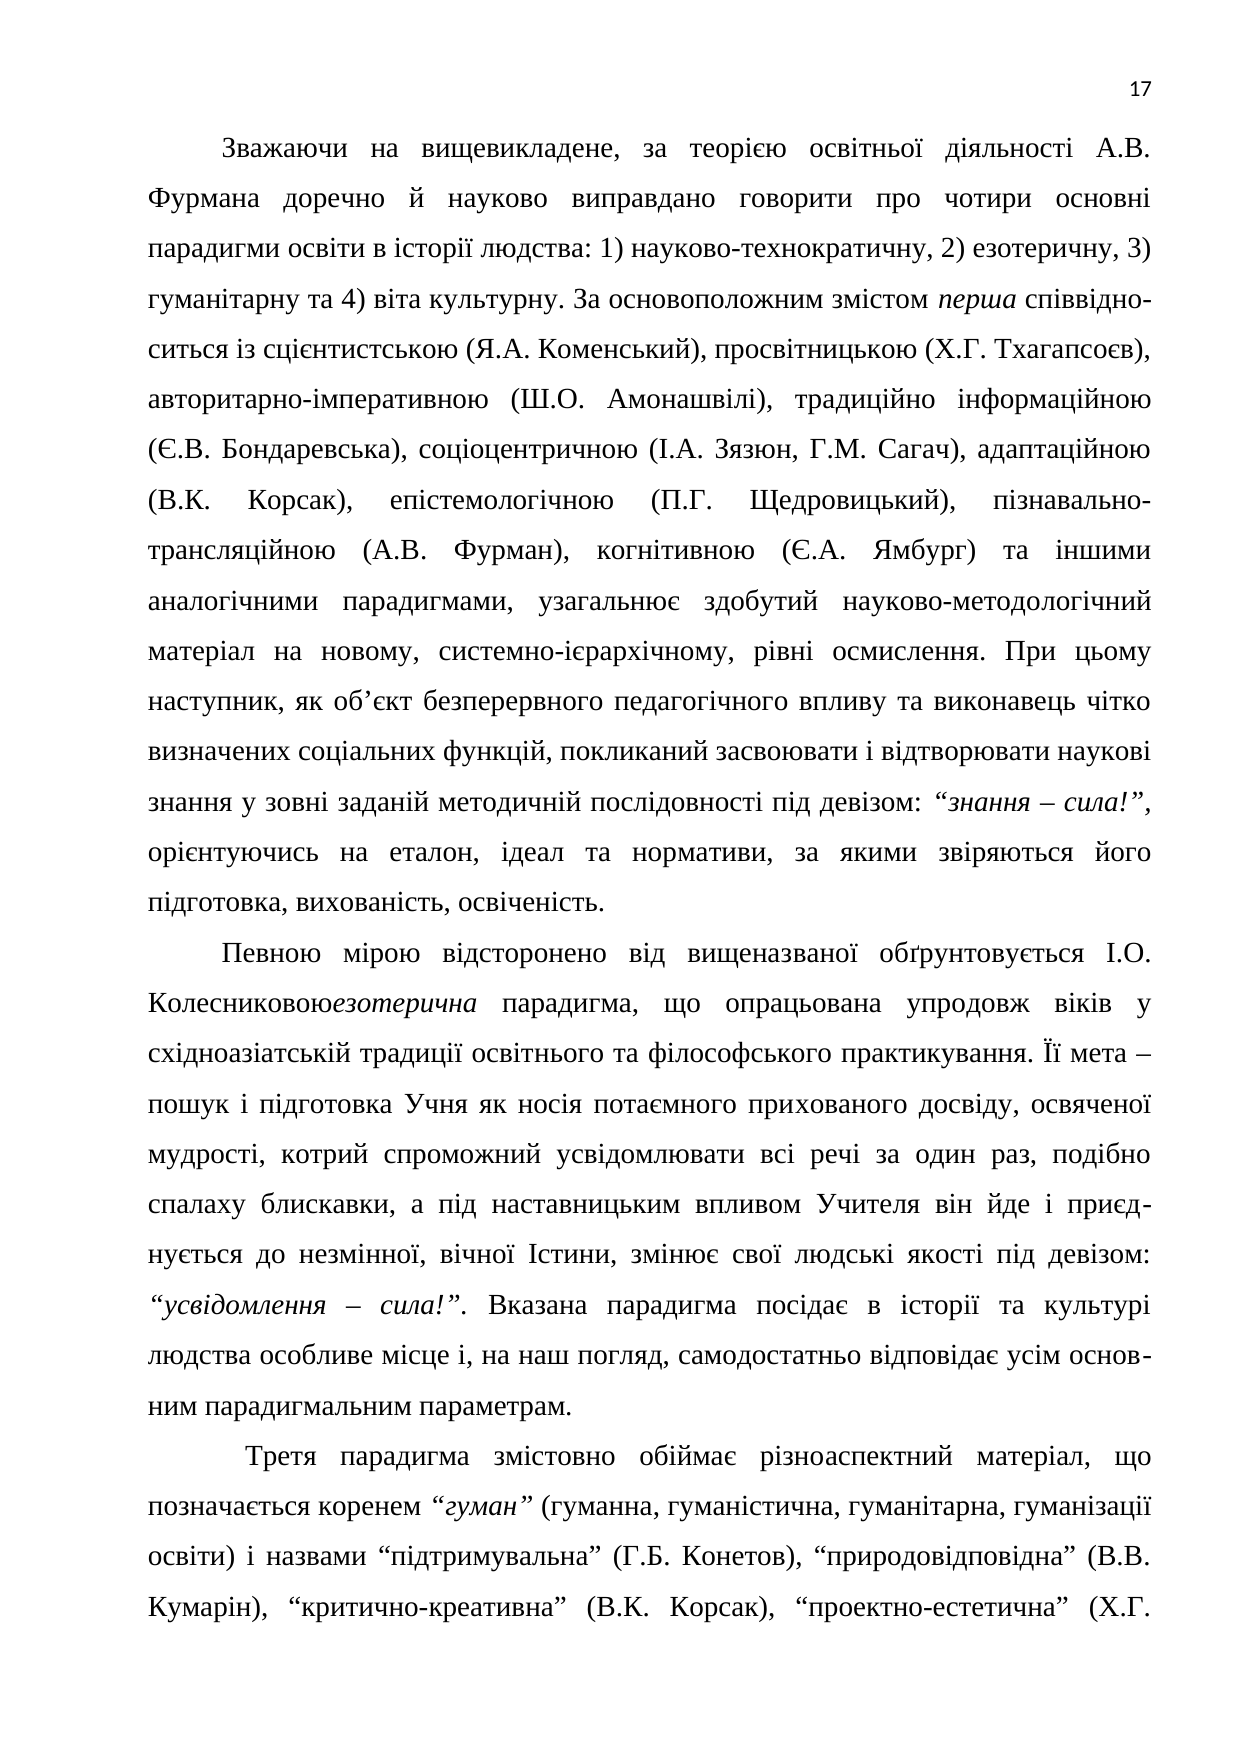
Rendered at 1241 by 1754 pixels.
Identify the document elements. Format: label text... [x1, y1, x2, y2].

text Певною мірою відсторонено від вищеназваної обґрунтовується І.О. Колесниковоюезотерична парадигма, що опрацьована упродовж віків у східноазіатській традиції освітнього та філософського практикування. Її мета – пошук і підготовка Учня як носія потаємного прихованого досвіду, освяченої мудрості, котрий спроможний усвідомлювати всі речі за один раз, подібно спалаху блискавки, а під наставницьким впливом Учителя він йде і приєднується до незмінної, вічної Істини, змінює свої людські якості під девізом: “усвідомлення – сила!”. Вказана парадигма посідає в історії та культурі людства особливе місце і, на наш погляд, самодостатньо відповідає усім основним парадигмальним параметрам. [148, 935, 1152, 1421]
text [148, 1438, 1152, 1622]
text Зважаючи на вищевикладене, за теорією освітньої діяльності А.В. Фурмана доречно й науково виправдано говорити про чотири основні парадигми освіти в історії людства: 1) науково-технократичну, 2) езотеричну, 3) гуманітарну та 4) віта культурну. За основоположним змістом перша співвідноситься із сцієнтистською (Я.А. Коменський), просвітницькою (Х.Г. Тхагапсоєв), авторитарно-імперативною (Ш.О. Амонашвілі), традиційно інформаційною (Є.В. Бондаревська), соціоцентричною (І.А. Зязюн, Г.М. Сагач), адаптаційною (В.К. Корсак), епістемологічною (П.Г. Щедровицький), пізнавально-трансляційною (А.В. Фурман), когнітивною (Є.А. Ямбург) та іншими аналогічними парадигмами, узагальнює здобутий науково-методологічний матеріал на новому, системно-ієрархічному, рівні осмислення. При цьому наступник, як об’єкт безперервного педагогічного впливу та виконавець чітко визначених соціальних функцій, покликаний засвоювати і відтворювати наукові знання у зовні заданій методичній послідовності під девізом: “знання – сила!”, орієнтуючись на еталон, ідеал та нормативи, за якими звіряються його підготовка, вихованість, освіченість. [148, 130, 1152, 918]
